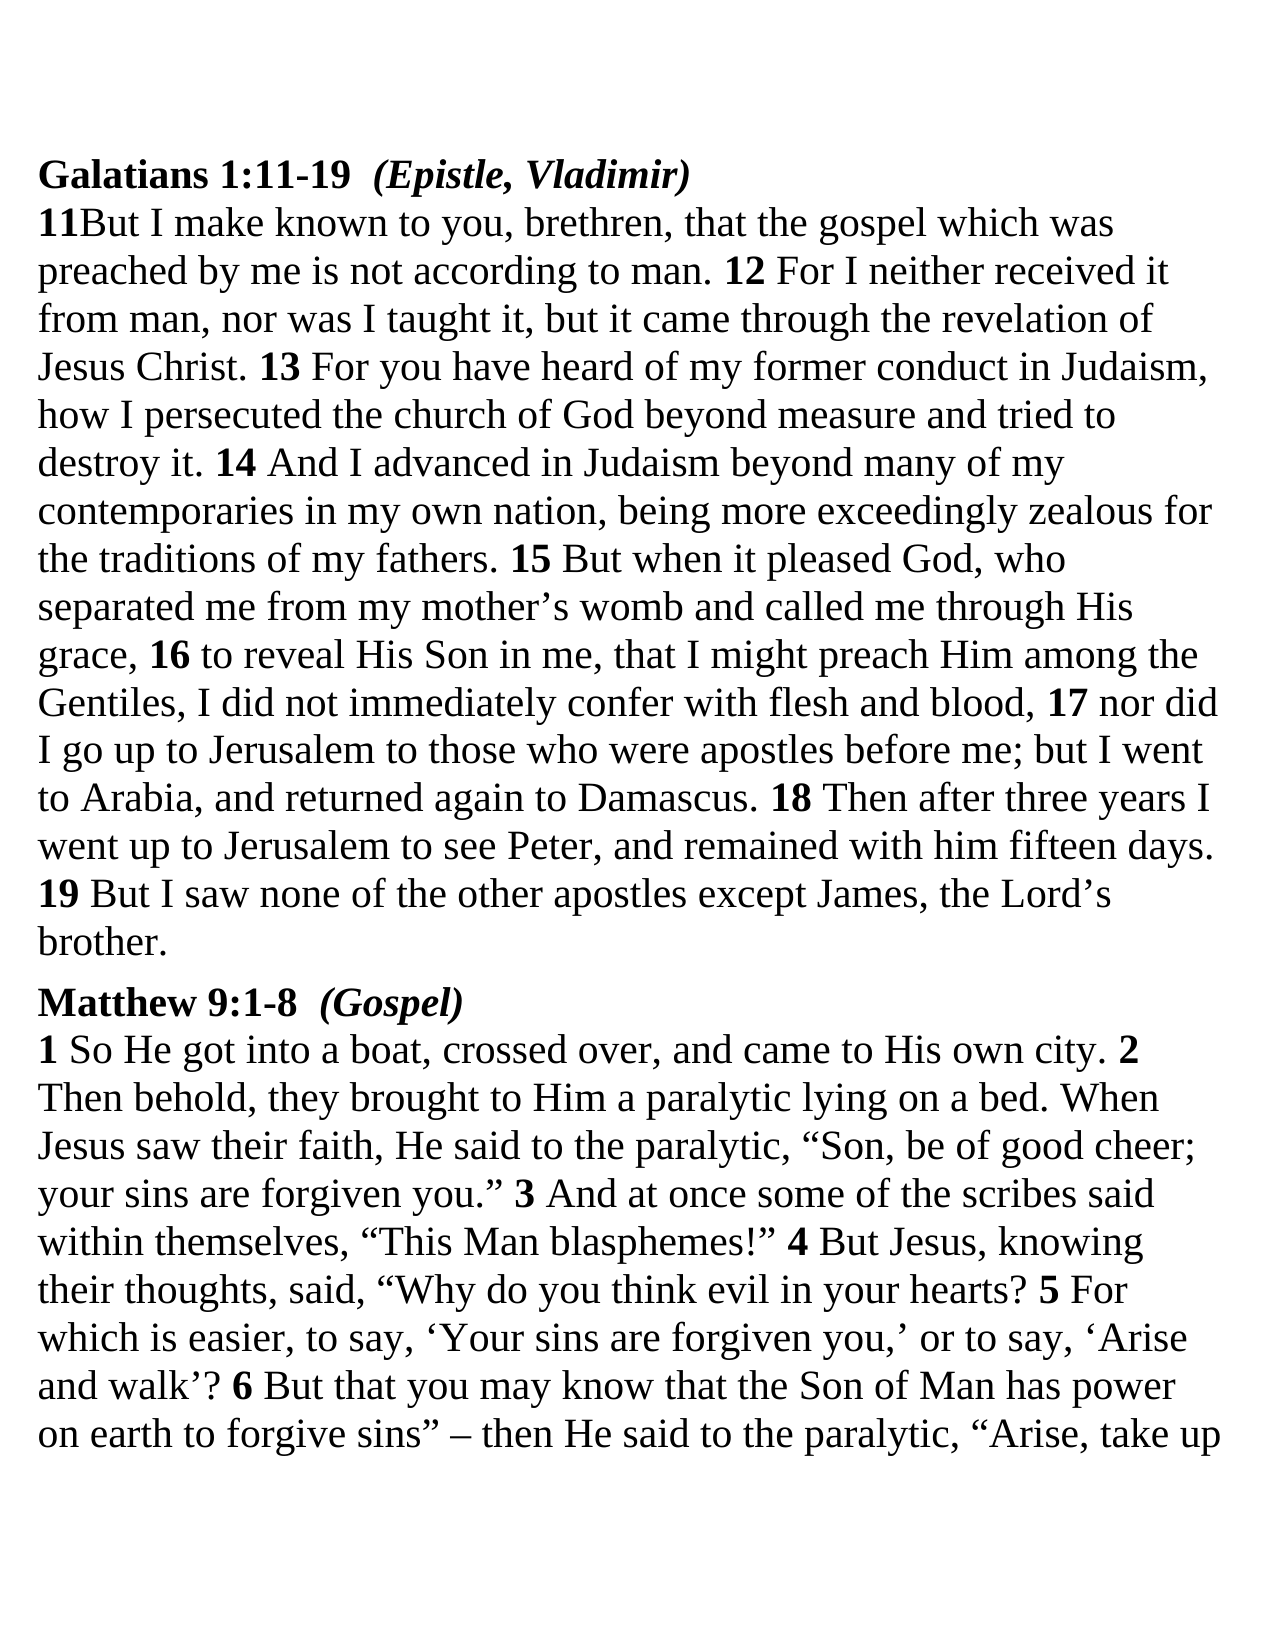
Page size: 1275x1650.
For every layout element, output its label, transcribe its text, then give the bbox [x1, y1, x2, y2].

text Matthew 9:1-8 (Gospel) [37, 977, 1228, 1025]
text Galatians 1:11-19 (Epistle, Vladimir) [37, 150, 1228, 198]
text 11But I make known to you, brethren, that the gospel which was preached by me is not according to man. 12 For I neither received it from man, nor was I taught it, but it came through the revelation of Jesus Christ. 13 For you have heard of my former conduct in Judaism, how I persecuted the church of God beyond measure and tried to destroy it. 14 And I advanced in Judaism beyond many of my contemporaries in my own nation, being more exceedingly zealous for the traditions of my fathers. 15 But when it pleased God, who separated me from my mother’s womb and called me through His grace, 16 to reveal His Son in me, that I might preach Him among the Gentiles, I did not immediately confer with flesh and blood, 17 nor did I go up to Jerusalem to those who were apostles before me; but I went to Arabia, and returned again to Damascus. 18 Then after three years I went up to Jerusalem to see Peter, and remained with him fifteen days. 19 But I saw none of the other apostles except James, the Lord’s brother. [37, 198, 1228, 964]
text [37, 1025, 1228, 1456]
